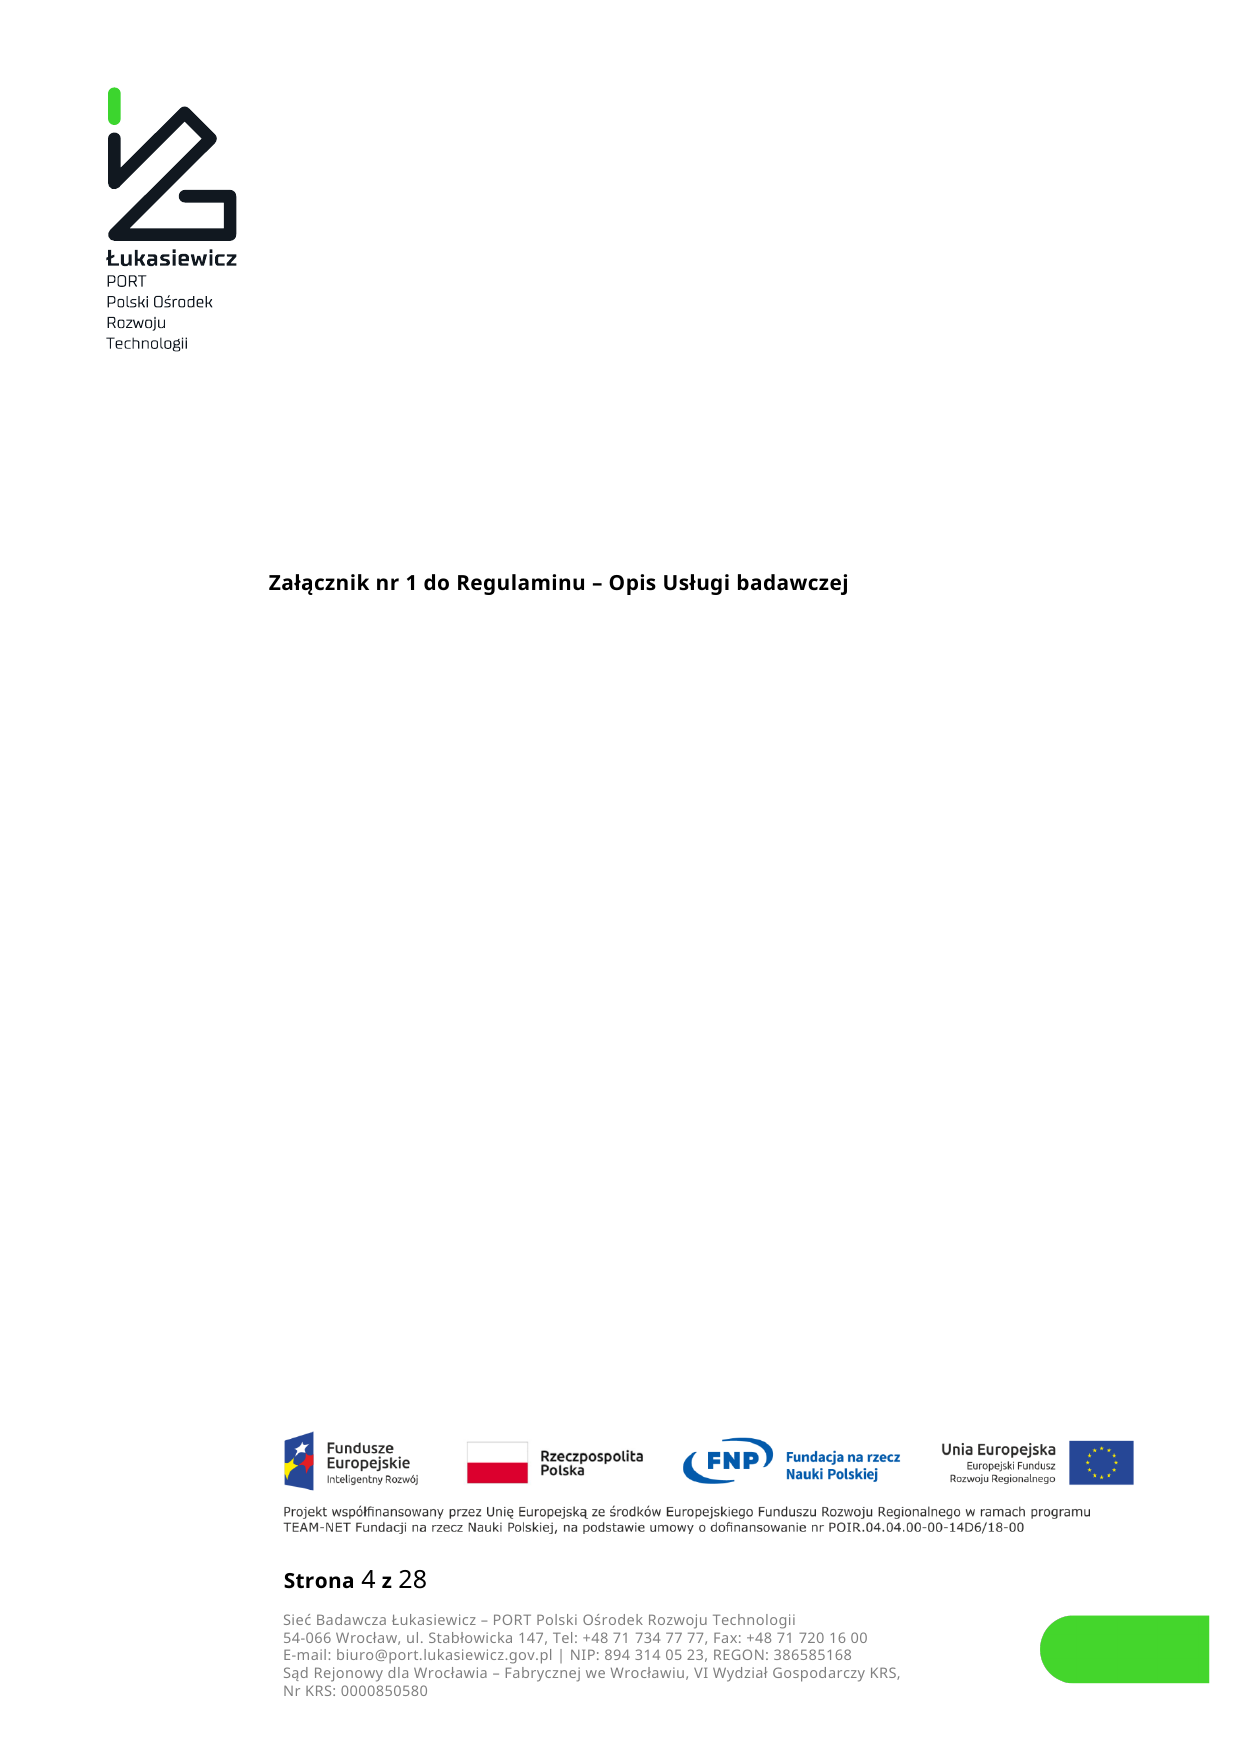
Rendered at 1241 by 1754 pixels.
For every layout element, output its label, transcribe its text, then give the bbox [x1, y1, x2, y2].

picture [1036, 1611, 1239, 1752]
picture [283, 1431, 1134, 1534]
text Załącznik nr 1 do Regulaminu – Opis Usługi badawczej [269, 568, 1155, 597]
